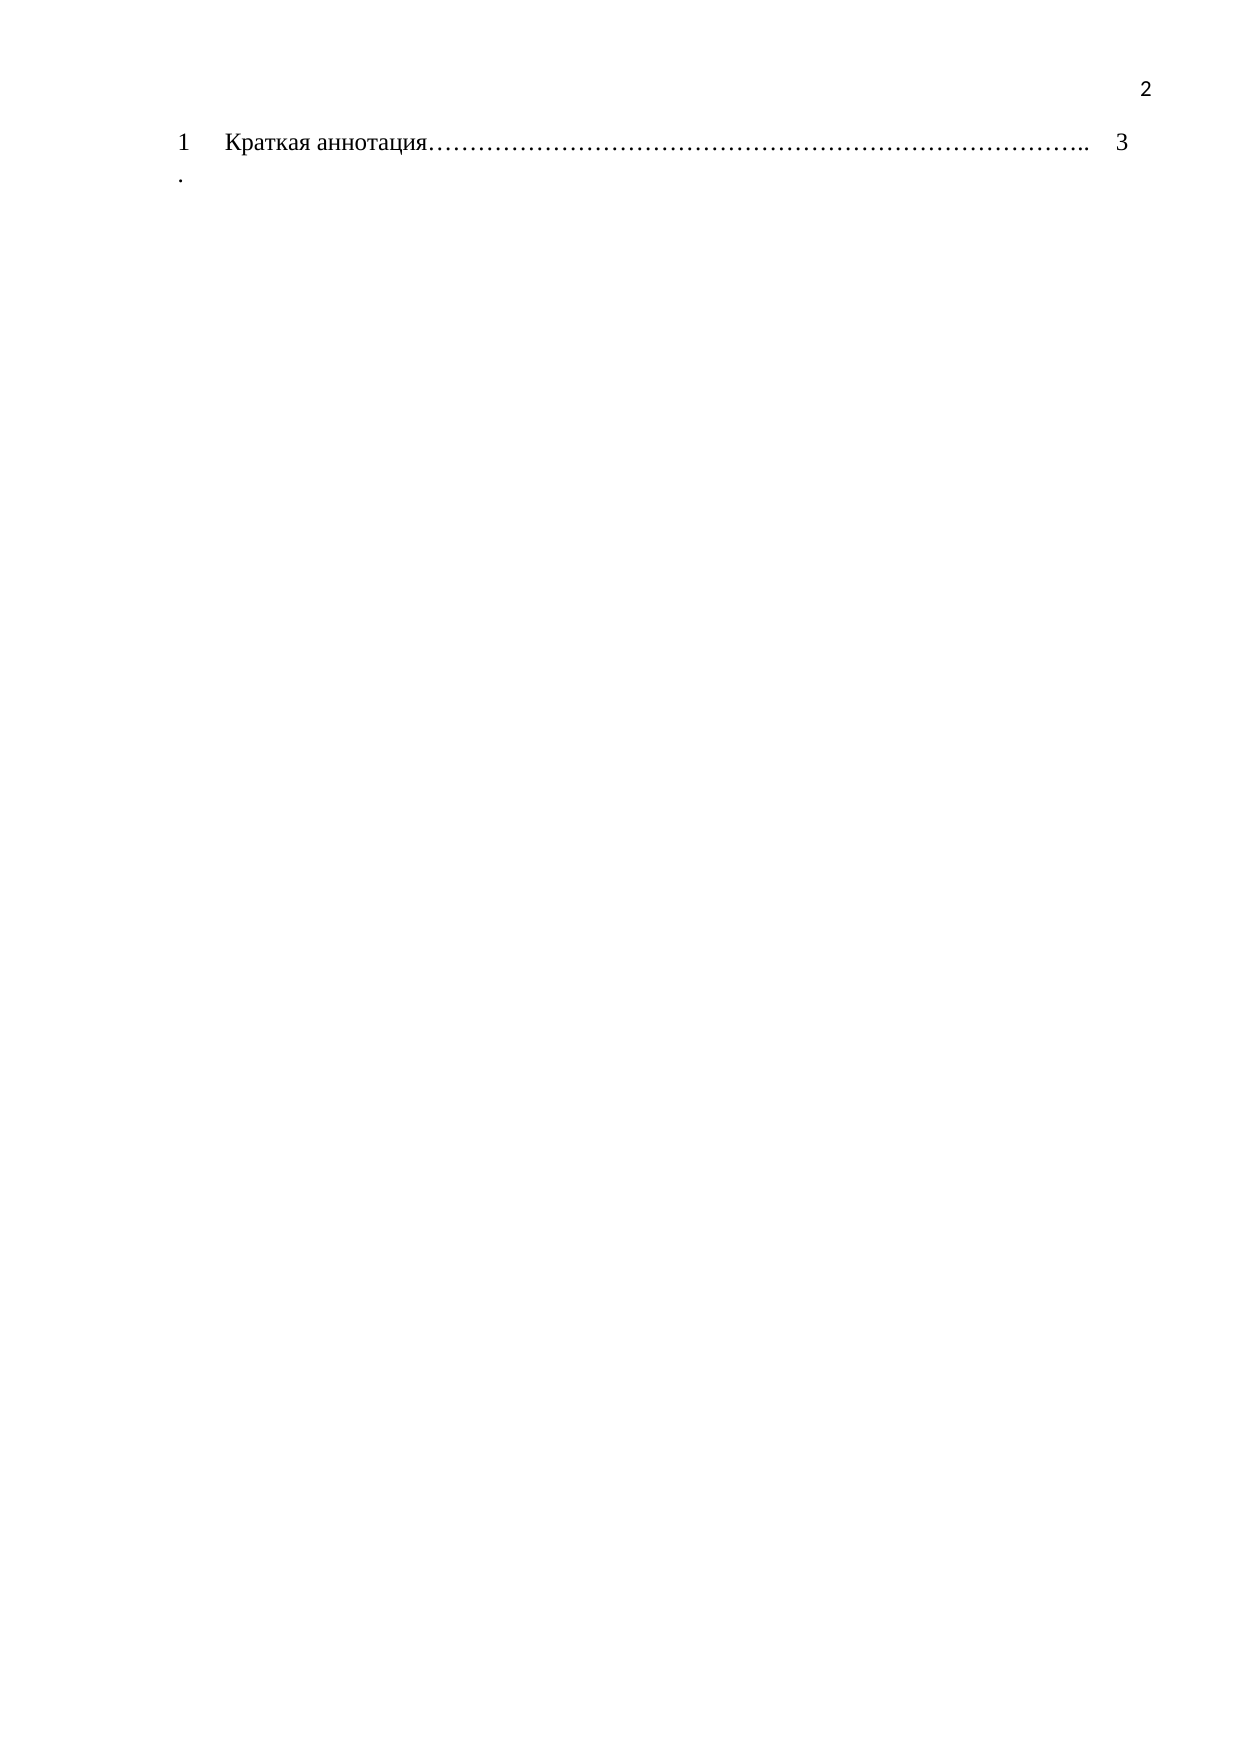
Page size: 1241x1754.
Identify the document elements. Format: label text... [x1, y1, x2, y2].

table_header 3 [1104, 127, 1152, 213]
table_header 1. [166, 127, 207, 213]
table_header Краткая аннотация…………………………………………………………………….. [207, 127, 1104, 213]
